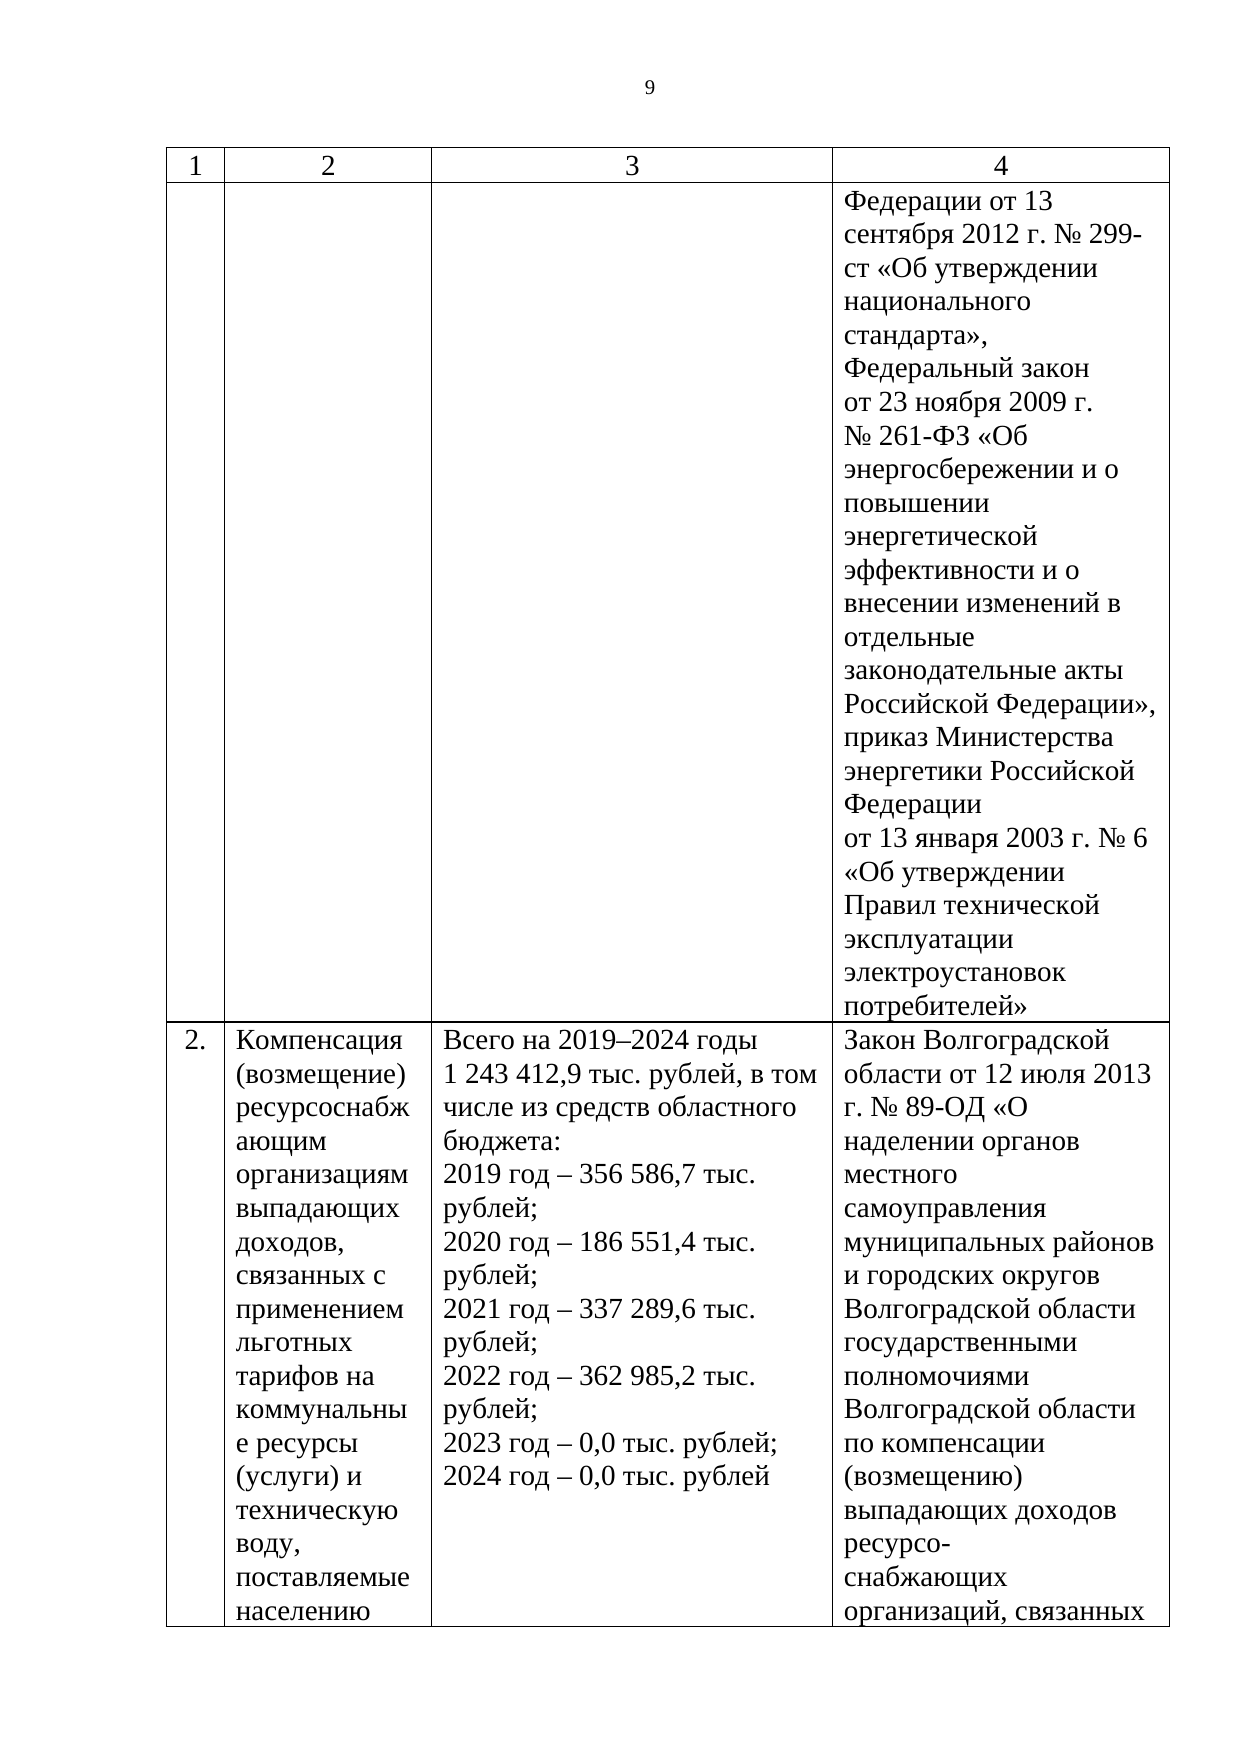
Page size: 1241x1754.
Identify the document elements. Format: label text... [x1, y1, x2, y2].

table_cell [225, 1023, 431, 1626]
table_cell Федерации от 13 сентября 2012 г. № 299-ст «Об утверждении национального стандарта», Федеральный закон от 23 ноября 2009 г. № 261-ФЗ «Об энергосбережении и о повышении энергетической эффективности и о внесении изменений в отдельные законодательные акты Российской Федерации», приказ Министерства энергетики Российской Федерации от 13 января 2003 г. № 6 «Об утверждении Правил технической эксплуатации электроустановок потребителей» [833, 183, 1169, 1021]
table_cell [432, 183, 832, 1021]
table_cell [225, 183, 431, 1021]
table_cell 2. [167, 1023, 224, 1626]
table_header 1 [167, 148, 224, 182]
table_header 2 [225, 148, 431, 182]
table_cell [167, 183, 224, 1021]
table_header 3 [432, 148, 832, 182]
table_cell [833, 1023, 1169, 1626]
table_header 4 [833, 148, 1169, 182]
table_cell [432, 1023, 832, 1626]
